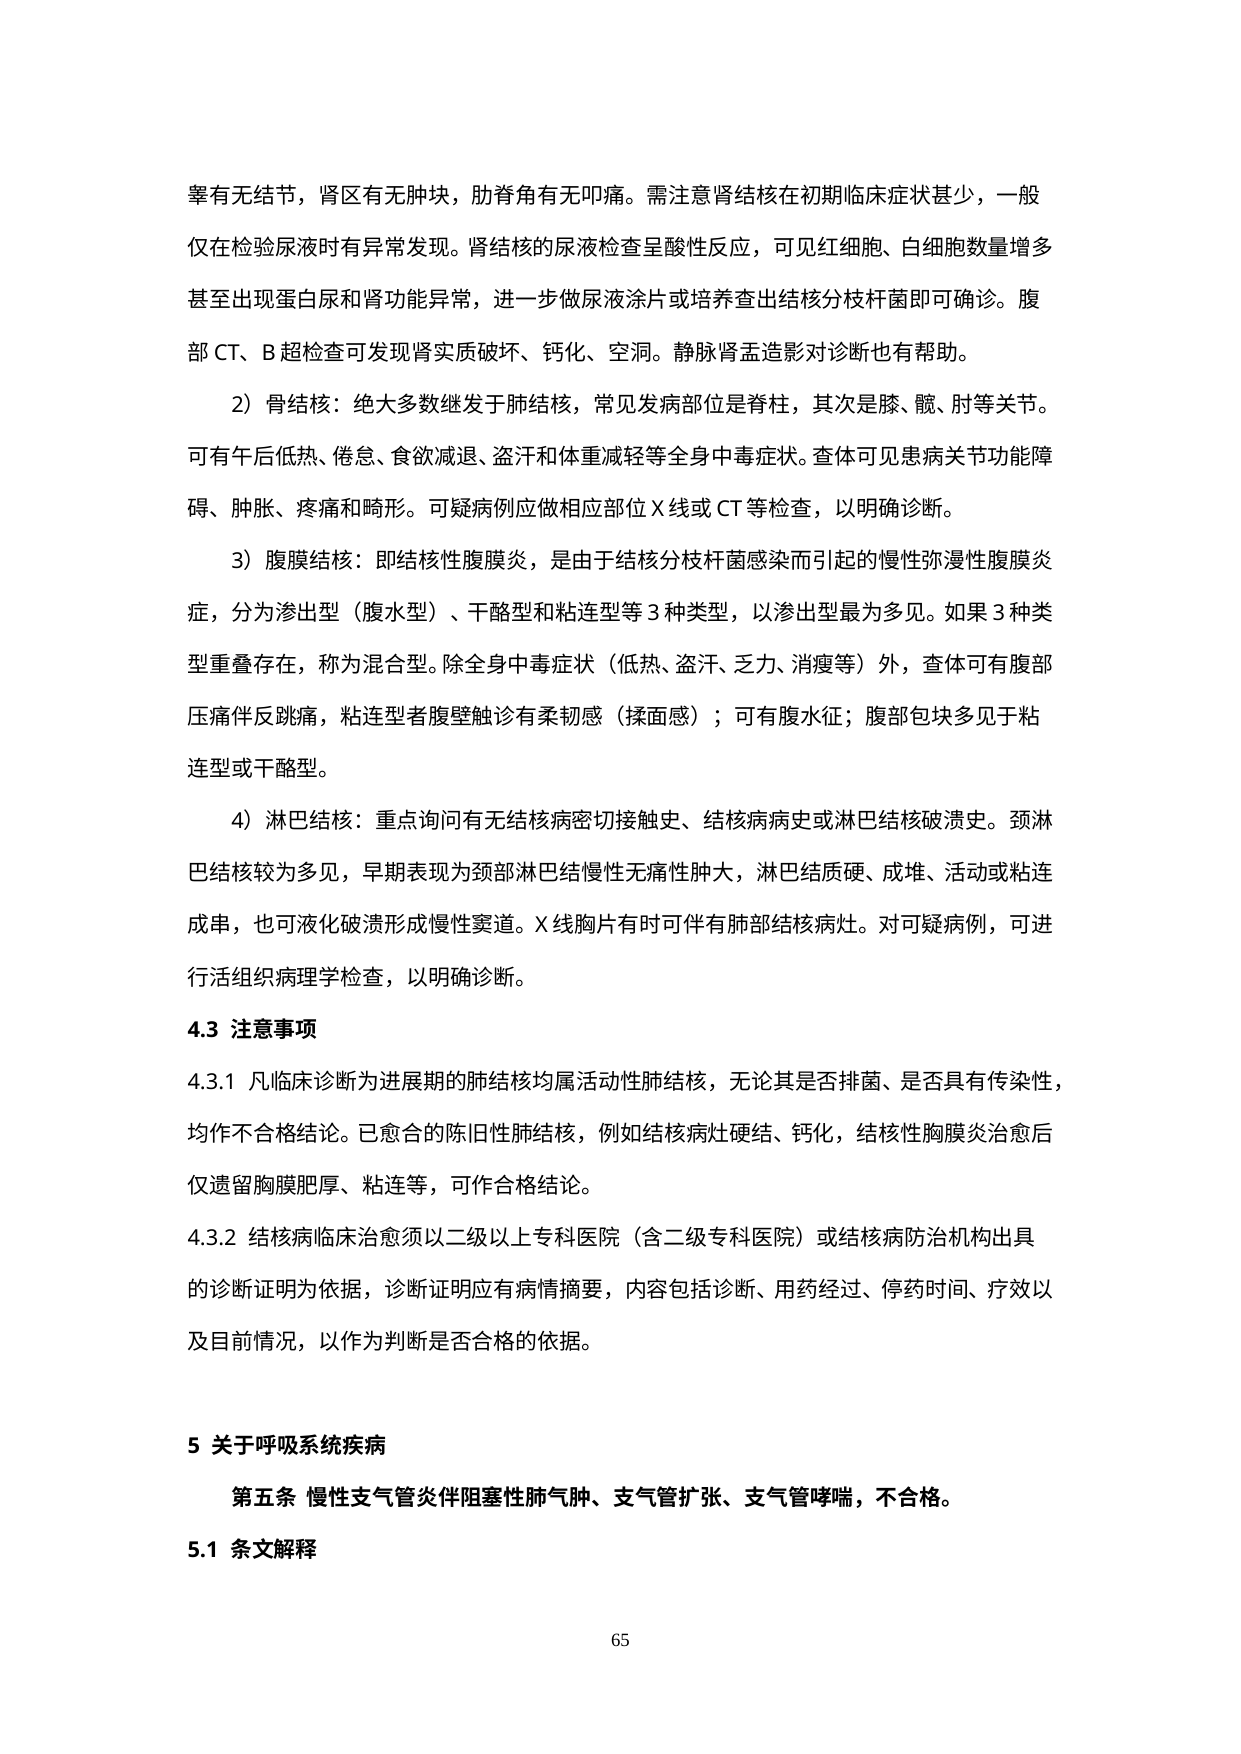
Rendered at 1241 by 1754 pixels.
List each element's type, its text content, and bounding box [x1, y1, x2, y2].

text 2）骨结核：绝大多数继发于肺结核，常见发病部位是脊柱，其次是膝、髋、肘等关节。可有午后低热、倦怠、食欲减退、盗汗和体重减轻等全身中毒症状。查体可见患病关节功能障碍、肿胀、疼痛和畸形。可疑病例应做相应部位X线或CT等检查，以明确诊断。 [187, 579, 1053, 735]
text 4.3.2 结核病临床治愈须以二级以上专科医院（含二级专科医院）或结核病防治机构出具的诊断证明为依据，诊断证明应有病情摘要，内容包括诊断、用药经过、停药时间、疗效以及目前情况，以作为判断是否合格的依据。 [187, 1412, 1053, 1568]
text 1）肾结核：常继发于全身其他器官的结核病变，尤其是肺结核。肾结核多发生在20～40岁的成人，全身症状一般不明显，主要表现为膀胱刺激症（尿频、尿急、尿痛）以及血尿、脓尿、腰痛等。查体时应注意全身其他部位有无结核病灶，尤其是男性的前列腺、输精管、附睾有无结节，肾区有无肿块，肋脊角有无叩痛。需注意肾结核在初期临床症状甚少，一般仅在检验尿液时有异常发现。肾结核的尿液检查呈酸性反应，可见红细胞、白细胞数量增多，甚至出现蛋白尿和肾功能异常，进一步做尿液涂片或培养查出结核分枝杆菌即可确诊。腹部CT、B超检查可发现肾实质破坏、钙化、空洞。静脉肾盂造影对诊断也有帮助。 [187, 162, 1053, 579]
text 4）淋巴结核：重点询问有无结核病密切接触史、结核病病史或淋巴结核破溃史。颈淋巴结核较为多见，早期表现为颈部淋巴结慢性无痛性肿大，淋巴结质硬、成堆、活动或粘连成串，也可液化破溃形成慢性窦道。X线胸片有时可伴有肺部结核病灶。对可疑病例，可进行活组织病理学检查，以明确诊断。 [187, 995, 1053, 1204]
list 4.3 注意事项 [187, 1204, 1053, 1256]
text 3）腹膜结核：即结核性腹膜炎，是由于结核分枝杆菌感染而引起的慢性弥漫性腹膜炎症，分为渗出型（腹水型）、干酪型和粘连型等3种类型，以渗出型最为多见。如果3种类型重叠存在，称为混合型。除全身中毒症状（低热、盗汗、乏力、消瘦等）外，查体可有腹部压痛伴反跳痛，粘连型者腹壁触诊有柔韧感（揉面感）；可有腹水征；腹部包块多见于粘连型或干酪型。 [187, 735, 1053, 995]
text 4.3.1 凡临床诊断为进展期的肺结核均属活动性肺结核，无论其是否排菌、是否具有传染性，均作不合格结论。已愈合的陈旧性肺结核，例如结核病灶硬结、钙化，结核性胸膜炎治愈后仅遗留胸膜肥厚、粘连等，可作合格结论。 [187, 1256, 1053, 1412]
